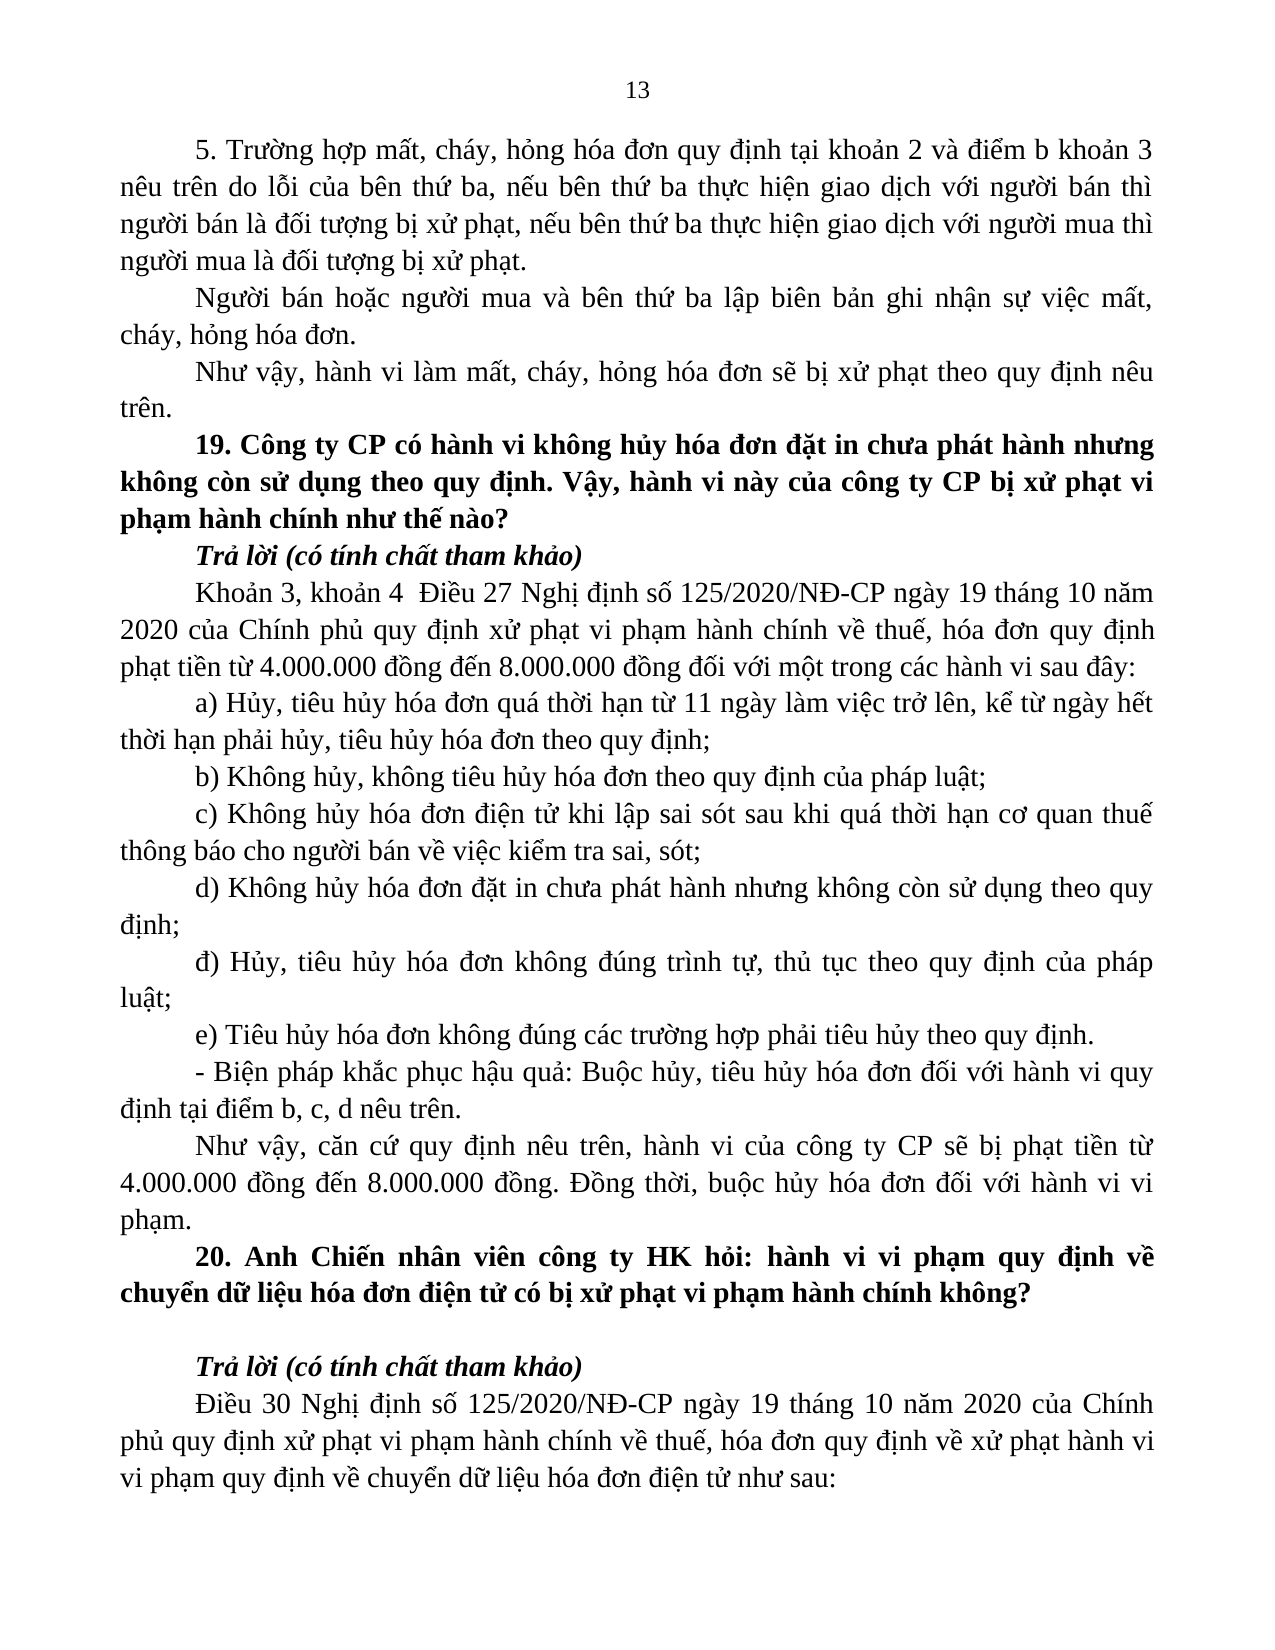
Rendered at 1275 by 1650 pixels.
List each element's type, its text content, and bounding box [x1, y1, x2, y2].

text d) Không hủy hóa đơn đặt in chưa phát hành nhưng không còn sử dụng theo quy định; [120, 870, 1155, 940]
text Khoản 3, khoản 4 Điều 27 Nghị định số 125/2020/NĐ-CP ngày 19 tháng 10 năm 2020 của Chính phủ quy định xử phạt vi phạm hành chính về thuế, hóa đơn quy định phạt tiền từ 4.000.000 đồng đến 8.000.000 đồng đối với một trong các hành vi sau đây: [120, 575, 1155, 682]
text c) Không hủy hóa đơn điện tử khi lập sai sót sau khi quá thời hạn cơ quan thuế thông báo cho người bán về việc kiểm tra sai, sót; [120, 796, 1155, 867]
text Như vậy, căn cứ quy định nêu trên, hành vi của công ty CP sẽ bị phạt tiền từ 4.000.000 đồng đến 8.000.000 đồng. Đồng thời, buộc hủy hóa đơn đối với hành vi vi phạm. [120, 1128, 1155, 1235]
text Như vậy, hành vi làm mất, cháy, hỏng hóa đơn sẽ bị xử phạt theo quy định nêu trên. [120, 354, 1155, 424]
text a) Hủy, tiêu hủy hóa đơn quá thời hạn từ 11 ngày làm việc trở lên, kể từ ngày hết thời hạn phải hủy, tiêu hủy hóa đơn theo quy định; [120, 686, 1155, 756]
text 19. Công ty CP có hành vi không hủy hóa đơn đặt in chưa phát hành nhưng không còn sử dụng theo quy định. Vậy, hành vi này của công ty CP bị xử phạt vi phạm hành chính như thế nào? [120, 427, 1155, 535]
text Trả lời (có tính chất tham khảo) [120, 1349, 1155, 1383]
text - Biện pháp khắc phục hậu quả: Buộc hủy, tiêu hủy hóa đơn đối với hành vi quy định tại điểm b, c, d nêu trên. [120, 1054, 1155, 1125]
text 5. Trường hợp mất, cháy, hỏng hóa đơn quy định tại khoản 2 và điểm b khoản 3 nêu trên do lỗi của bên thứ ba, nếu bên thứ ba thực hiện giao dịch với người bán thì người bán là đối tượng bị xử phạt, nếu bên thứ ba thực hiện giao dịch với người mua thì người mua là đối tượng bị xử phạt. [120, 132, 1155, 277]
text b) Không hủy, không tiêu hủy hóa đơn theo quy định của pháp luật; [120, 759, 1155, 793]
text Người bán hoặc người mua và bên thứ ba lập biên bản ghi nhận sự việc mất, cháy, hỏng hóa đơn. [120, 280, 1155, 350]
text e) Tiêu hủy hóa đơn không đúng các trường hợp phải tiêu hủy theo quy định. [120, 1017, 1155, 1051]
text 20. Anh Chiến nhân viên công ty HK hỏi: hành vi vi phạm quy định về chuyển dữ liệu hóa đơn điện tử có bị xử phạt vi phạm hành chính không? [120, 1239, 1155, 1309]
text đ) Hủy, tiêu hủy hóa đơn không đúng trình tự, thủ tục theo quy định của pháp luật; [120, 944, 1155, 1014]
text Điều 30 Nghị định số 125/2020/NĐ-CP ngày 19 tháng 10 năm 2020 của Chính phủ quy định xử phạt vi phạm hành chính về thuế, hóa đơn quy định về xử phạt hành vi vi phạm quy định về chuyển dữ liệu hóa đơn điện tử như sau: [120, 1386, 1155, 1493]
text Trả lời (có tính chất tham khảo) [120, 538, 1155, 572]
